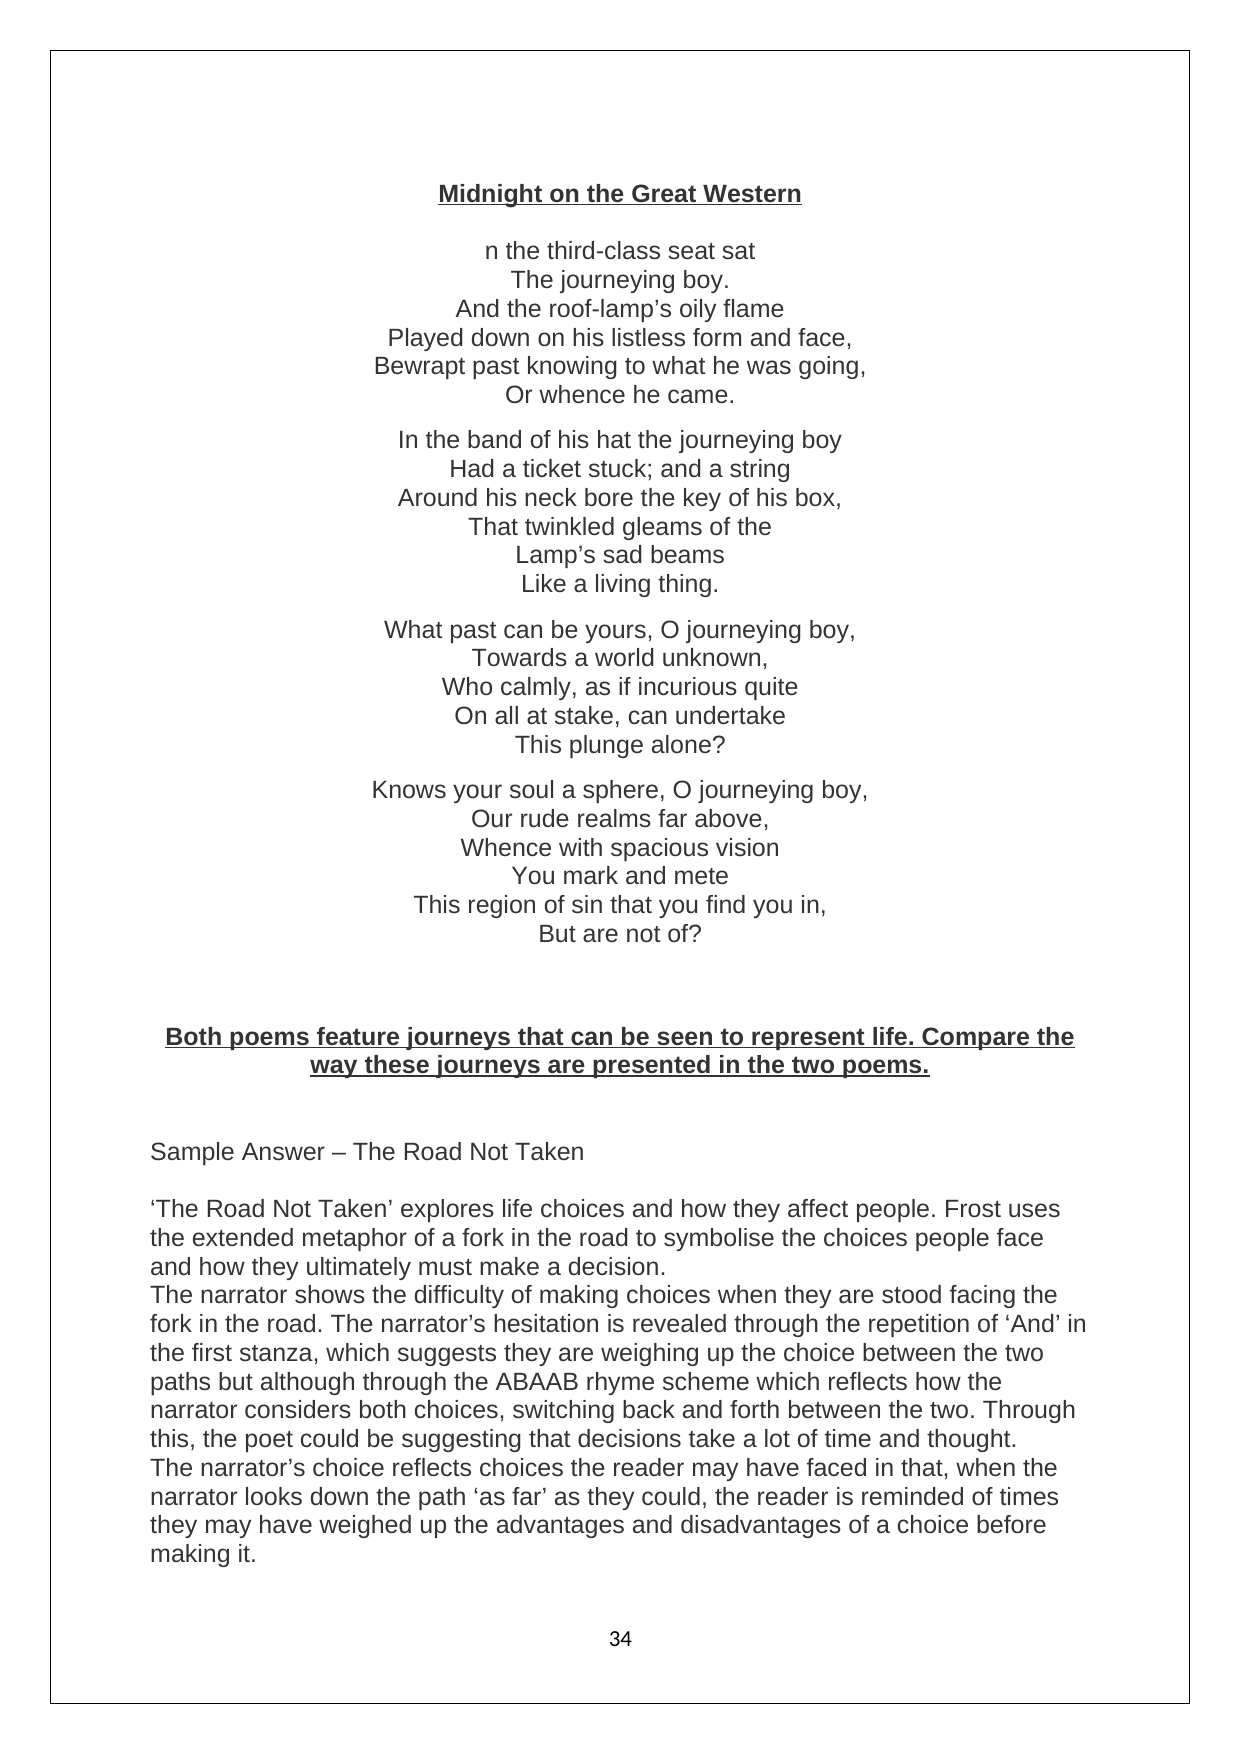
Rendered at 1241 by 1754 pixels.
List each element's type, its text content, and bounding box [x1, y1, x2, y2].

text Bewrapt past knowing to what he was going, [150, 351, 1090, 380]
text But are not of? [150, 919, 1090, 947]
text Around his neck bore the key of his box, [150, 483, 1090, 512]
text In the band of his hat the journeying boy [150, 425, 1090, 454]
text Midnight on the Great Western [150, 179, 1090, 207]
text You mark and mete [150, 861, 1090, 890]
text Our rude realms far above, [150, 804, 1090, 832]
text Who calmly, as if incurious quite [150, 672, 1090, 701]
text n the third-class seat sat [150, 236, 1090, 265]
text That twinkled gleams of the [150, 512, 1090, 540]
text Lamp’s sad beams [150, 540, 1090, 569]
text Or whence he came. [150, 380, 1090, 409]
text And the roof-lamp’s oily flame [150, 294, 1090, 322]
text Towards a world unknown, [150, 643, 1090, 672]
text On all at stake, can undertake [150, 701, 1090, 729]
text What past can be yours, O journeying boy, [150, 614, 1090, 643]
text Whence with spacious vision [150, 832, 1090, 861]
text The journeying boy. [150, 265, 1090, 294]
text This region of sin that you find you in, [150, 890, 1090, 919]
text This plunge alone? [150, 729, 1090, 758]
text The narrator shows the difficulty of making choices when they are stood facing the fork in the road. The narrator’s hesitation is revealed through the repetition of ‘And’ in the first stanza, which suggests they are weighing up the choice between the two paths but although through the ABAAB rhyme scheme which reflects how the narrator considers both choices, switching back and forth between the two. Through this, the poet could be suggesting that decisions take a lot of time and thought. [150, 1280, 1090, 1453]
text Had a ticket stuck; and a string [150, 454, 1090, 483]
text Knows your soul a sphere, O journeying boy, [150, 775, 1090, 804]
text Played down on his listless form and face, [150, 322, 1090, 351]
text Both poems feature journeys that can be seen to represent life. Compare the way these journeys are presented in the two poems. [150, 1022, 1090, 1079]
text ‘The Road Not Taken’ explores life choices and how they affect people. Frost uses the extended metaphor of a fork in the road to symbolise the choices people face and how they ultimately must make a decision. [150, 1194, 1090, 1280]
text The narrator’s choice reflects choices the reader may have faced in that, when the narrator looks down the path ‘as far’ as they could, the reader is reminded of times they may have weighed up the advantages and disadvantages of a choice before making it. [150, 1453, 1090, 1568]
text Sample Answer – The Road Not Taken [150, 1137, 1090, 1165]
text Like a living thing. [150, 569, 1090, 598]
